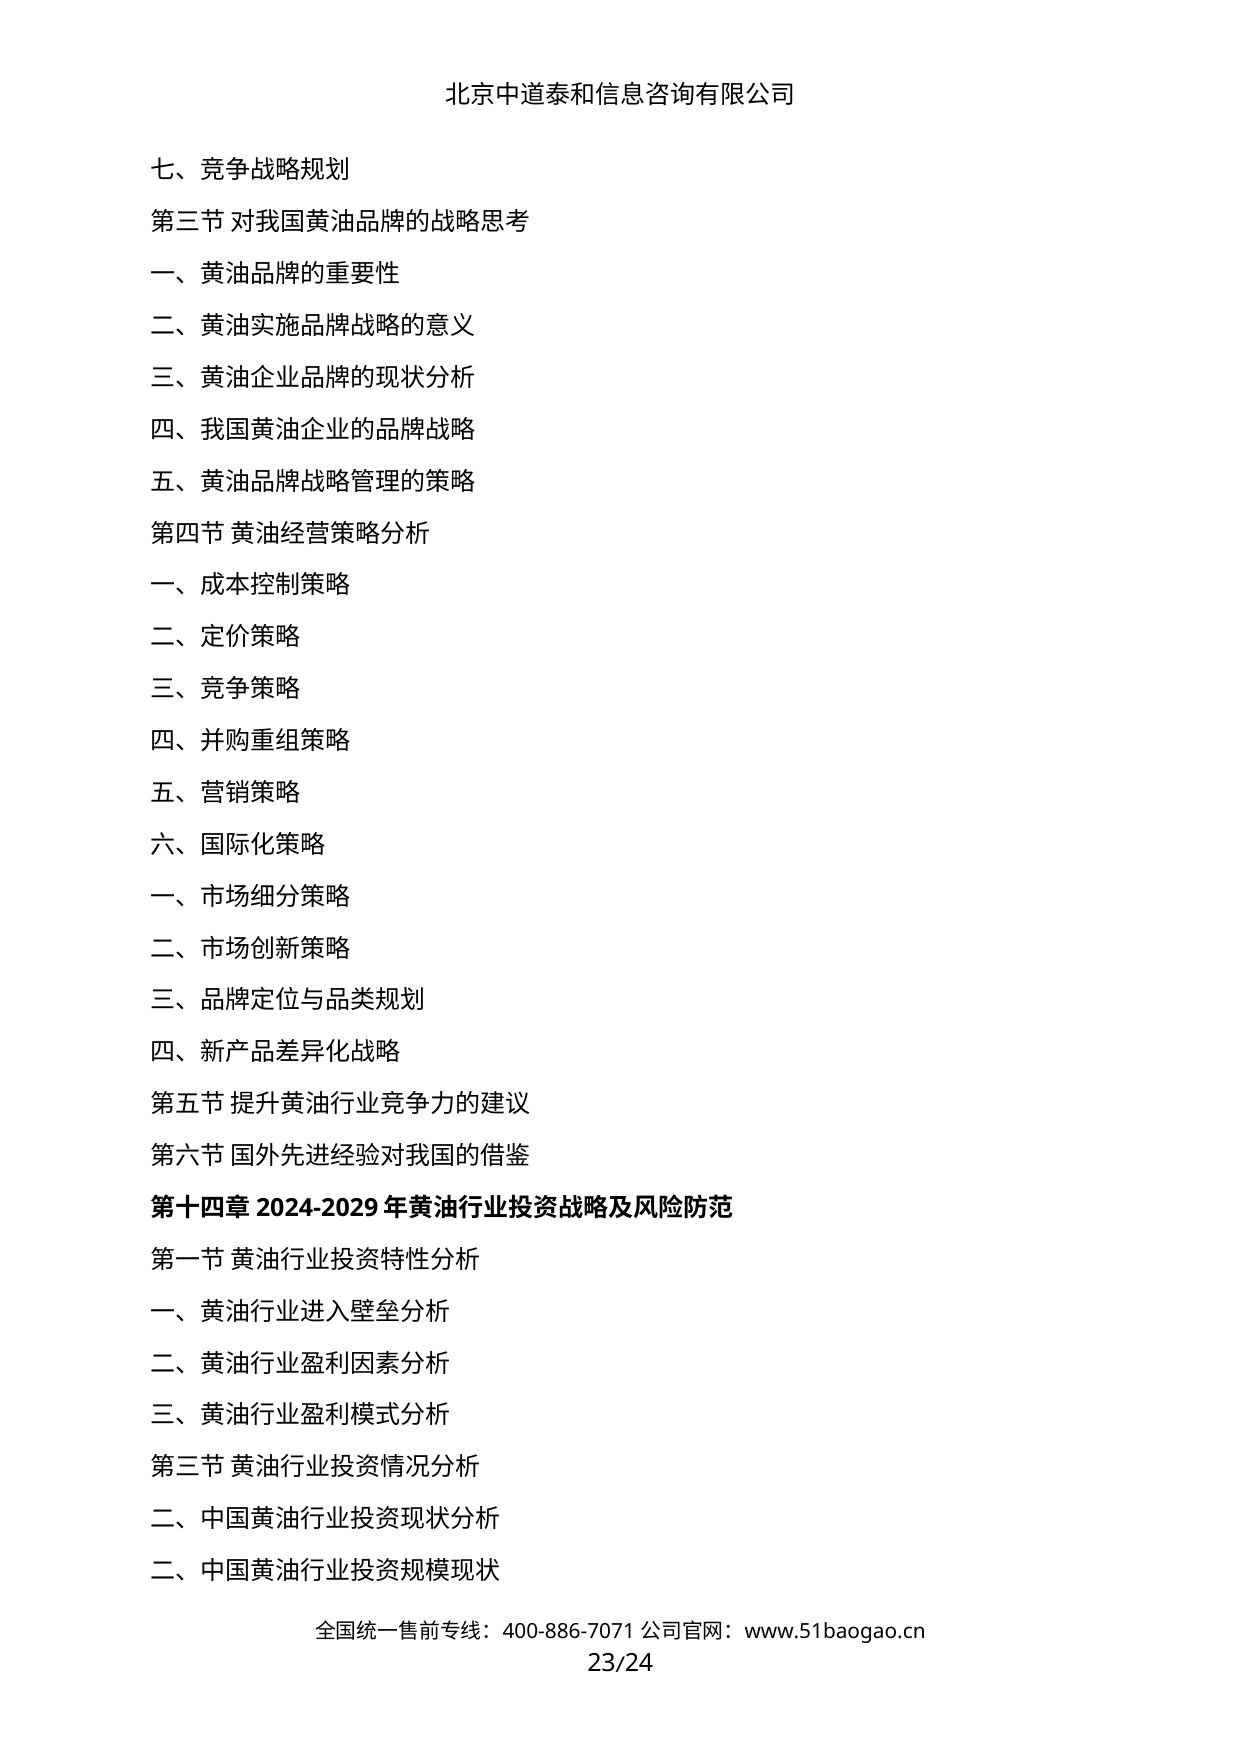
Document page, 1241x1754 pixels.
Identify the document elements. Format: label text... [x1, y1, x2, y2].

text 三、品牌定位与品类规划 [150, 980, 1090, 1016]
text 第六节 国外先进经验对我国的借鉴 [150, 1136, 1090, 1172]
text 二、黄油实施品牌战略的意义 [150, 306, 1090, 342]
text 二、黄油行业盈利因素分析 [150, 1343, 1090, 1379]
text 三、黄油行业盈利模式分析 [150, 1395, 1090, 1431]
text 四、我国黄油企业的品牌战略 [150, 409, 1090, 446]
text 第三节 对我国黄油品牌的战略思考 [150, 202, 1090, 238]
text 第十四章 2024-2029年黄油行业投资战略及风险防范 [150, 1187, 1090, 1224]
text 七、竞争战略规划 [150, 150, 1090, 186]
text 一、市场细分策略 [150, 876, 1090, 912]
text 五、营销策略 [150, 772, 1090, 809]
text 六、国际化策略 [150, 824, 1090, 861]
text 第四节 黄油经营策略分析 [150, 513, 1090, 549]
text 一、黄油品牌的重要性 [150, 254, 1090, 290]
text 一、成本控制策略 [150, 565, 1090, 601]
text 第五节 提升黄油行业竞争力的建议 [150, 1084, 1090, 1120]
text 一、黄油行业进入壁垒分析 [150, 1291, 1090, 1327]
text 三、竞争策略 [150, 669, 1090, 705]
text 五、黄油品牌战略管理的策略 [150, 461, 1090, 497]
text 二、中国黄油行业投资现状分析 [150, 1499, 1090, 1535]
text 三、黄油企业品牌的现状分析 [150, 357, 1090, 394]
text 四、并购重组策略 [150, 721, 1090, 757]
text 四、新产品差异化战略 [150, 1032, 1090, 1068]
text 第三节 黄油行业投资情况分析 [150, 1447, 1090, 1483]
text 二、中国黄油行业投资规模现状 [150, 1551, 1090, 1587]
text 二、市场创新策略 [150, 928, 1090, 964]
text 第一节 黄油行业投资特性分析 [150, 1239, 1090, 1276]
text 二、定价策略 [150, 617, 1090, 653]
